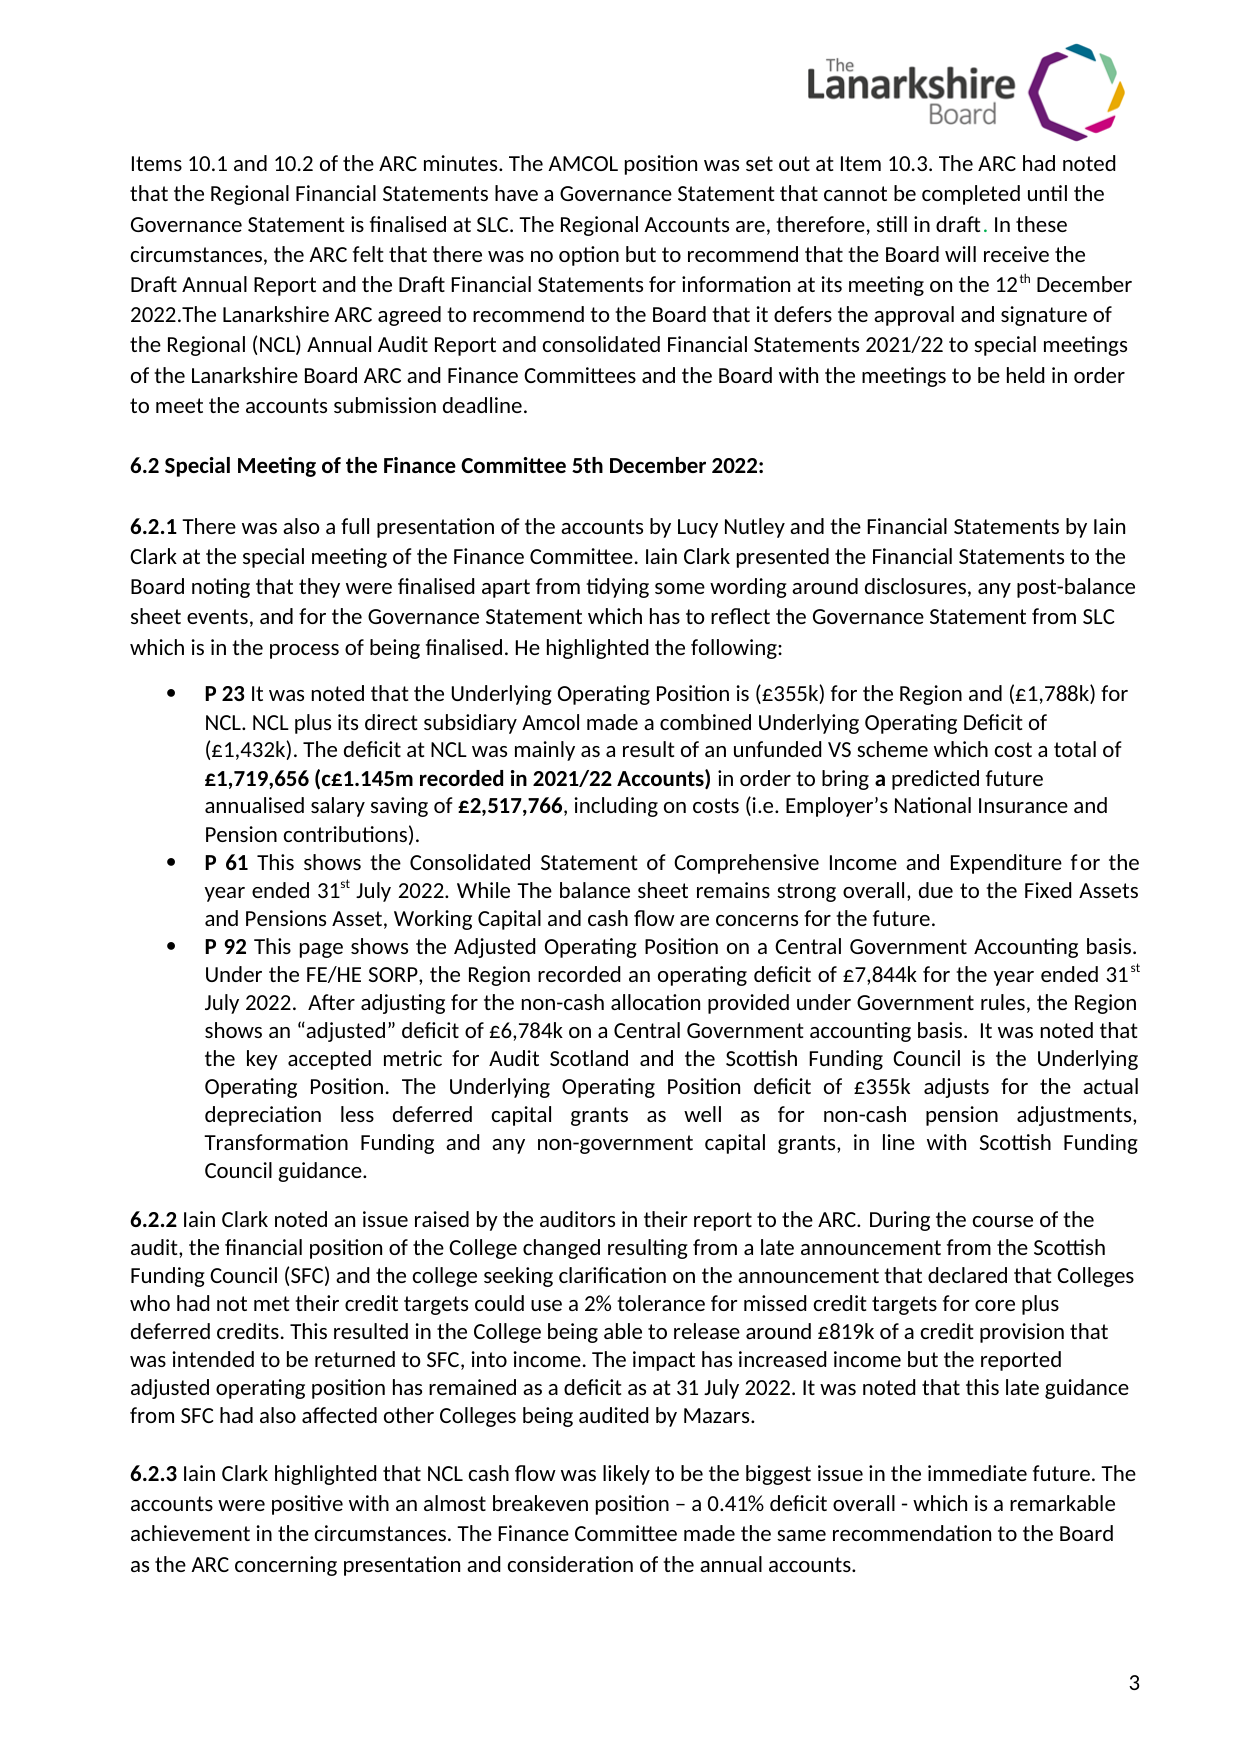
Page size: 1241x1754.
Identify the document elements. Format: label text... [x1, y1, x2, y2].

text 6.2.2 Iain Clark noted an issue raised by the auditors in their report to the ARC. During the course of the audit, the financial position of the College changed resulting from a late announcement from the Scottish Funding Council (SFC) and the college seeking clarification on the announcement that declared that Colleges who had not met their credit targets could use a 2% tolerance for missed credit targets for core plus deferred credits. This resulted in the College being able to release around £819k of a credit provision that was intended to be returned to SFC, into income. The impact has increased income but the reported adjusted operating position has remained as a deficit as at 31 July 2022. It was noted that this late guidance from SFC had also affected other Colleges being audited by Mazars. [130, 1205, 1140, 1429]
text 6.2 Special Meeting of the Finance Committee 5th December 2022: [130, 451, 1140, 479]
list P 92 This page shows the Adjusted Operating Position on a Central Government Accounting basis. Under the FE/HE SORP, the Region recorded an operating deficit of £7,844k for the year ended 31st July 2022. After adjusting for the non-cash allocation provided under Government rules, the Region shows an “adjusted” deficit of £6,784k on a Central Government accounting basis. It was noted that the key accepted metric for Audit Scotland and the Scottish Funding Council is the Underlying Operating Position. The Underlying Operating Position deficit of £355k adjusts for the actual depreciation less deferred capital grants as well as for non-cash pension adjustments, Transformation Funding and any non-government capital grants, in line with Scottish Funding Council guidance. [167, 932, 1140, 1184]
list P 61 This shows the Consolidated Statement of Comprehensive Income and Expenditure for the year ended 31st July 2022. While The balance sheet remains strong overall, due to the Fixed Assets and Pensions Asset, Working Capital and cash flow are concerns for the future. [167, 848, 1140, 932]
text 6.2.3 Iain Clark highlighted that NCL cash flow was likely to be the biggest issue in the immediate future. The accounts were positive with an almost breakeven position – a 0.41% deficit overall - which is a remarkable achievement in the circumstances. The Finance Committee made the same recommendation to the Board as the ARC concerning presentation and consideration of the annual accounts. [130, 1459, 1140, 1578]
picture [793, 35, 1140, 150]
text 6.2.1 There was also a full presentation of the accounts by Lucy Nutley and the Financial Statements by Iain Clark at the special meeting of the Finance Committee. Iain Clark presented the Financial Statements to the Board noting that they were finalised apart from tidying some wording around disclosures, any post-balance sheet events, and for the Governance Statement which has to reflect the Governance Statement from SLC which is in the process of being finalised. He highlighted the following: [130, 512, 1140, 661]
list P 23 It was noted that the Underlying Operating Position is (£355k) for the Region and (£1,788k) for NCL. NCL plus its direct subsidiary Amcol made a combined Underlying Operating Deficit of (£1,432k). The deficit at NCL was mainly as a result of an unfunded VS scheme which cost a total of £1,719,656 (c£1.145m recorded in 2021/22 Accounts) in order to bring a predicted future annualised salary saving of £2,517,766, including on costs (i.e. Employer’s National Insurance and Pension contributions). [167, 679, 1140, 848]
